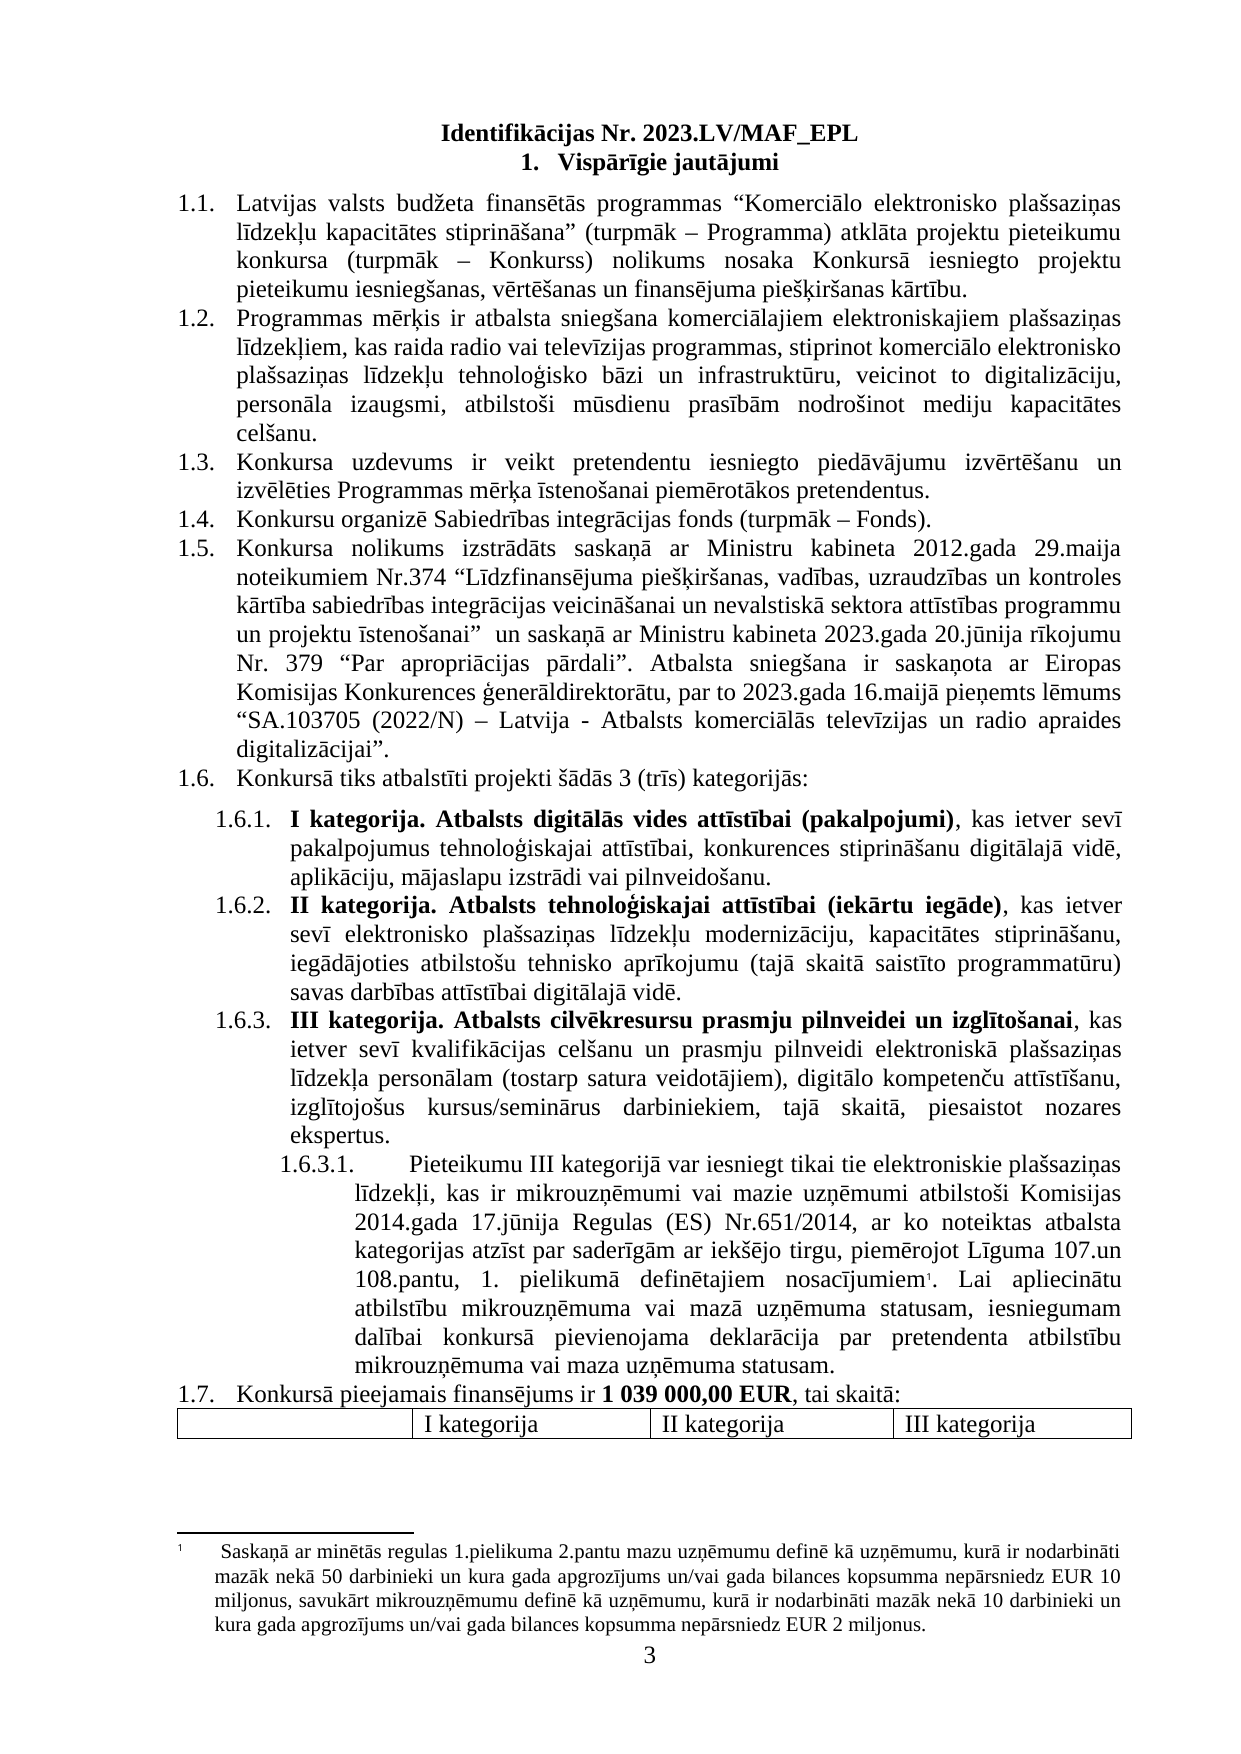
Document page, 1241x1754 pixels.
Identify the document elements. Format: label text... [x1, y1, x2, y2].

subtitle Konkursā tiks atbalstīti projekti šādās 3 (trīs) kategorijās: [177, 763, 1122, 792]
list Pieteikumu III kategorijā var iesniegt tikai tie elektroniskie plašsaziņas līdzekļi, kas ir mikrouzņēmumi vai mazie uzņēmumi atbilstoši Komisijas 2014.gada 17.jūnija Regulas (ES) Nr.651/2014, ar ko noteiktas atbalsta kategorijas atzīst par saderīgām ar iekšējo tirgu, piemērojot Līguma 107.un 108.pantu, 1. pielikumā definētajiem nosacījumiem. Lai apliecinātu atbilstību mikrouzņēmuma vai mazā uzņēmuma statusam, iesniegumam dalībai konkursā pievienojama deklarācija par pretendenta atbilstību mikrouzņēmuma vai maza uzņēmuma statusam. [279, 1149, 1122, 1379]
subtitle Konkursā pieejamais finansējums ir 1 039 000,00 EUR, tai skaitā: [177, 1379, 1122, 1408]
list III kategorija. Atbalsts cilvēkresursu prasmju pilnveidei un izglītošanai, kas ietver sevī kvalifikācijas celšanu un prasmju pilnveidi elektroniskā plašsaziņas līdzekļa personālam (tostarp satura veidotājiem), digitālo kompetenču attīstīšanu, izglītojošus kursus/seminārus darbiniekiem, tajā skaitā, piesaistot nozares ekspertus. [215, 1006, 1122, 1149]
table_header [178, 1409, 412, 1438]
subtitle Konkursu organizē Sabiedrības integrācijas fonds (turpmāk – Fonds). [177, 504, 1122, 533]
subtitle Konkursa nolikums izstrādāts saskaņā ar Ministru kabineta 2012.gada 29.maija noteikumiem Nr.374 “Līdzfinansējuma piešķiršanas, vadības, uzraudzības un kontroles kārtība sabiedrības integrācijas veicināšanai un nevalstiskā sektora attīstības programmu un projektu īstenošanai” un saskaņā ar Ministru kabineta 2023.gada 20.jūnija rīkojumu Nr. 379 “Par apropriācijas pārdali”. Atbalsta sniegšana ir saskaņota ar Eiropas Komisijas Konkurences ģenerāldirektorātu, par to 2023.gada 16.maijā pieņemts lēmums “SA.103705 (2022/N) – Latvija - Atbalsts komerciālās televīzijas un radio apraides digitalizācijai”. [177, 533, 1122, 763]
table_header III kategorija [894, 1409, 1131, 1438]
list I kategorija. Atbalsts digitālās vides attīstībai (pakalpojumi), kas ietver sevī pakalpojumus tehnoloģiskajai attīstībai, konkurences stiprināšanu digitālajā vidē, aplikāciju, mājaslapu izstrādi vai pilnveidošanu. [215, 804, 1122, 891]
subtitle Vispārīgie jautājumi [177, 147, 1122, 176]
table_header II kategorija [651, 1409, 893, 1438]
subtitle Programmas mērķis ir atbalsta sniegšana komerciālajiem elektroniskajiem plašsaziņas līdzekļiem, kas raida radio vai televīzijas programmas, stiprinot komerciālo elektronisko plašsaziņas līdzekļu tehnoloģisko bāzi un infrastruktūru, veicinot to digitalizāciju, personāla izaugsmi, atbilstoši mūsdienu prasībām nodrošinot mediju kapacitātes celšanu. [177, 303, 1122, 447]
subtitle Konkursa uzdevums ir veikt pretendentu iesniegto piedāvājumu izvērtēšanu un izvēlēties Programmas mērķa īstenošanai piemērotākos pretendentus. [177, 447, 1122, 504]
list II kategorija. Atbalsts tehnoloģiskajai attīstībai (iekārtu iegāde), kas ietver sevī elektronisko plašsaziņas līdzekļu modernizāciju, kapacitātes stiprināšanu, iegādājoties atbilstošu tehnisko aprīkojumu (tajā skaitā saistīto programmatūru) savas darbības attīstībai digitālajā vidē. [215, 891, 1122, 1006]
table_header I kategorija [413, 1409, 650, 1438]
subtitle Identifikācijas Nr. 2023.LV/MAF_EPL [177, 118, 1122, 147]
subtitle Latvijas valsts budžeta finansētās programmas “Komerciālo elektronisko plašsaziņas līdzekļu kapacitātes stiprināšana” (turpmāk – Programma) atklāta projektu pieteikumu konkursa (turpmāk – Konkurss) nolikums nosaka Konkursā iesniegto projektu pieteikumu iesniegšanas, vērtēšanas un finansējuma piešķiršanas kārtību. [177, 188, 1122, 303]
